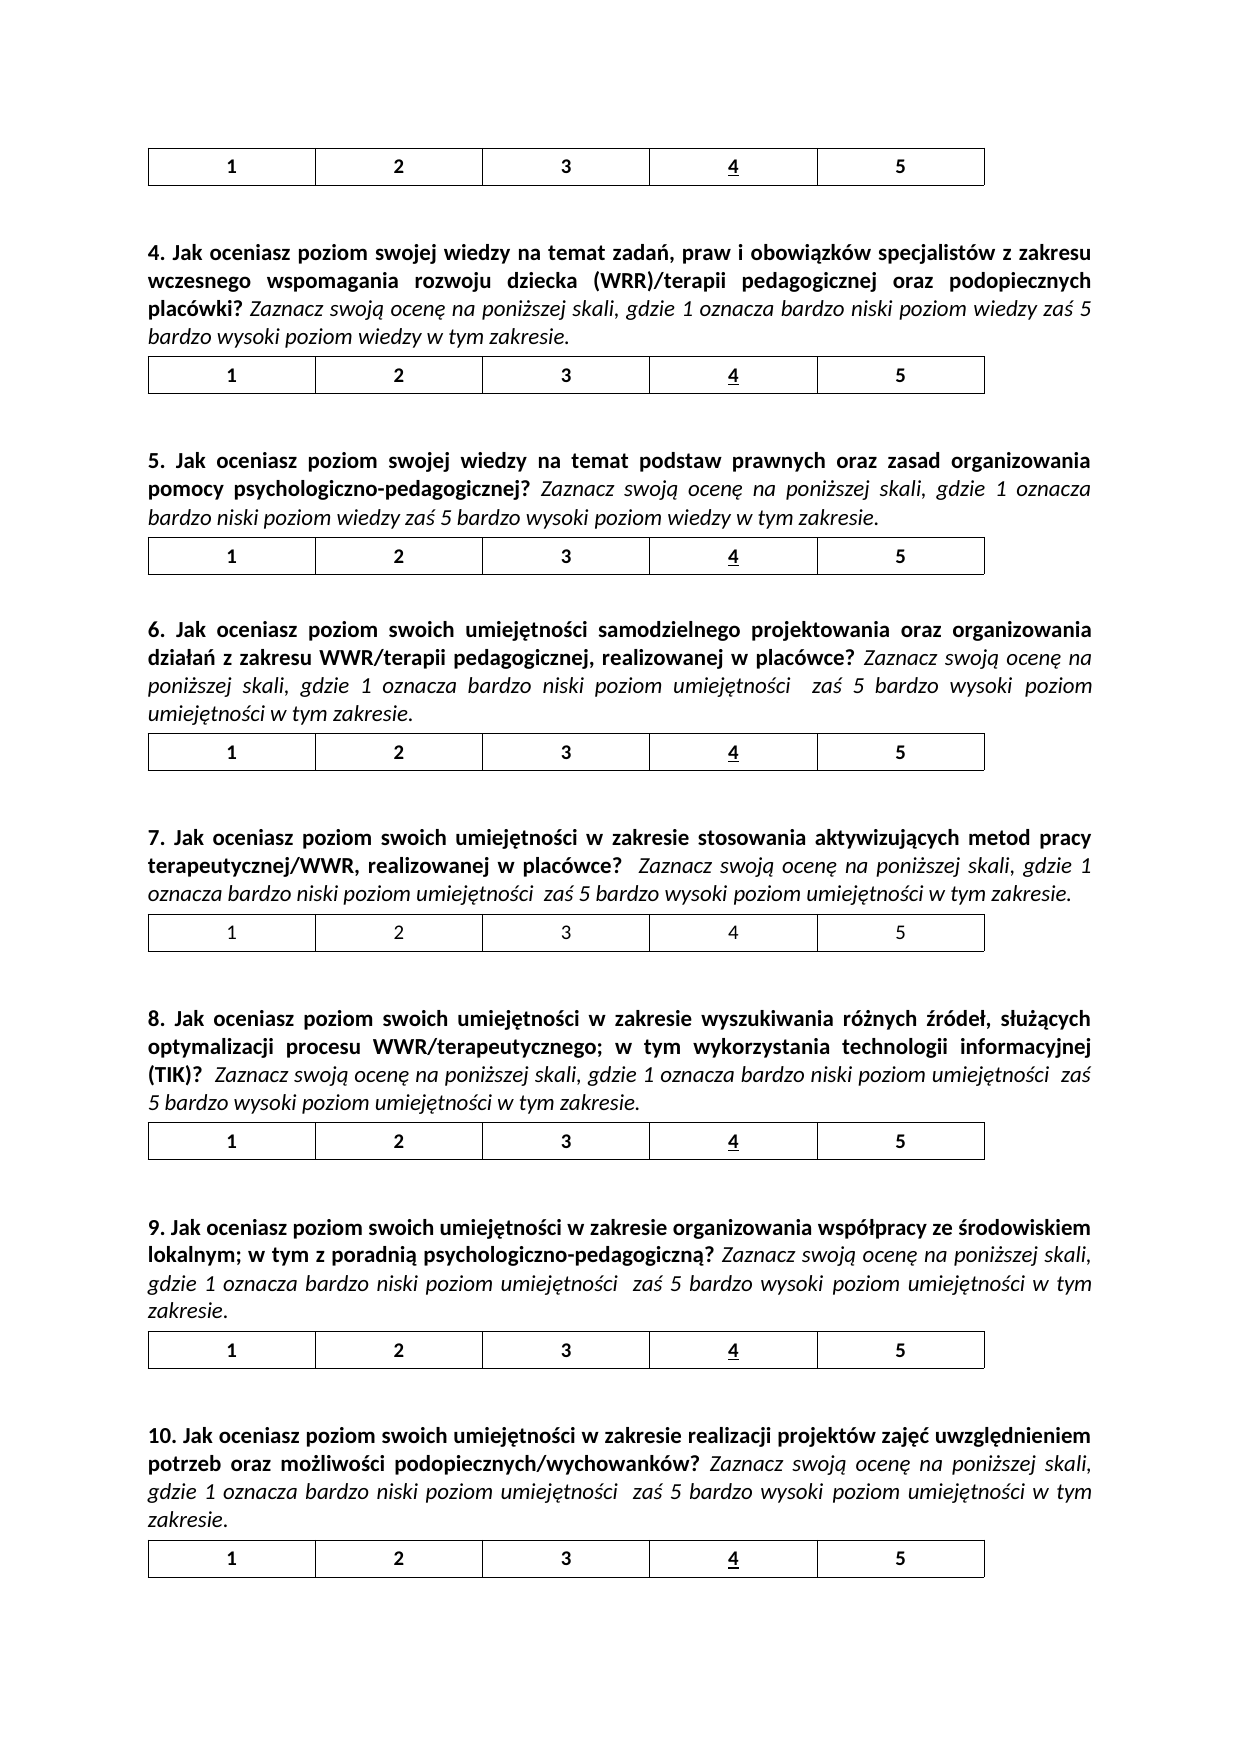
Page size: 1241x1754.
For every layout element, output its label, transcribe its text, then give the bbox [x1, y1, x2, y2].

table_header 1 [149, 538, 315, 574]
text 7. Jak oceniasz poziom swoich umiejętności w zakresie stosowania aktywizujących metod pracy terapeutycznej/WWR, realizowanej w placówce? Zaznacz swoją ocenę na poniższej skali, gdzie 1 oznacza bardzo niski poziom umiejętności zaś 5 bardzo wysoki poziom umiejętności w tym zakresie. [148, 823, 1093, 907]
text 10. Jak oceniasz poziom swoich umiejętności w zakresie realizacji projektów zajęć uwzględnieniem potrzeb oraz możliwości podopiecznych/wychowanków? Zaznacz swoją ocenę na poniższej skali, gdzie 1 oznacza bardzo niski poziom umiejętności zaś 5 bardzo wysoki poziom umiejętności w tym zakresie. [148, 1421, 1093, 1533]
table_header 4 [650, 149, 817, 185]
table_header 1 [149, 915, 315, 951]
text 6. Jak oceniasz poziom swoich umiejętności samodzielnego projektowania oraz organizowania działań z zakresu WWR/terapii pedagogicznej, realizowanej w placówce? Zaznacz swoją ocenę na poniższej skali, gdzie 1 oznacza bardzo niski poziom umiejętności zaś 5 bardzo wysoki poziom umiejętności w tym zakresie. [148, 615, 1093, 727]
table_header 5 [818, 1541, 984, 1577]
table_header 4 [650, 538, 817, 574]
table_header 2 [316, 1541, 482, 1577]
text 9. Jak oceniasz poziom swoich umiejętności w zakresie organizowania współpracy ze środowiskiem lokalnym; w tym z poradnią psychologiczno-pedagogiczną? Zaznacz swoją ocenę na poniższej skali, gdzie 1 oznacza bardzo niski poziom umiejętności zaś 5 bardzo wysoki poziom umiejętności w tym zakresie. [148, 1213, 1093, 1325]
table_header 2 [316, 734, 482, 770]
table_header 1 [149, 1123, 315, 1159]
table_header 4 [650, 915, 817, 951]
table_header 4 [650, 1123, 817, 1159]
table_header 5 [818, 357, 984, 393]
text 4. Jak oceniasz poziom swojej wiedzy na temat zadań, praw i obowiązków specjalistów z zakresu wczesnego wspomagania rozwoju dziecka (WRR)/terapii pedagogicznej oraz podopiecznych placówki? Zaznacz swoją ocenę na poniższej skali, gdzie 1 oznacza bardzo niski poziom wiedzy zaś 5 bardzo wysoki poziom wiedzy w tym zakresie. [148, 238, 1093, 350]
table_header 3 [483, 734, 649, 770]
table_header 5 [818, 1332, 984, 1368]
table_header 2 [316, 1332, 482, 1368]
table_header 5 [818, 538, 984, 574]
table_header 3 [483, 357, 649, 393]
table_header 2 [316, 1123, 482, 1159]
text 5. Jak oceniasz poziom swojej wiedzy na temat podstaw prawnych oraz zasad organizowania pomocy psychologiczno-pedagogicznej? Zaznacz swoją ocenę na poniższej skali, gdzie 1 oznacza bardzo niski poziom wiedzy zaś 5 bardzo wysoki poziom wiedzy w tym zakresie. [148, 447, 1093, 531]
table_header 3 [483, 1332, 649, 1368]
table_header 2 [316, 357, 482, 393]
table_header 3 [483, 1541, 649, 1577]
table_header 3 [483, 149, 649, 185]
table_header 4 [650, 734, 817, 770]
table_header 1 [149, 149, 315, 185]
table_header 4 [650, 1332, 817, 1368]
table_header 2 [316, 538, 482, 574]
table_header 1 [149, 1541, 315, 1577]
table_header 5 [818, 149, 984, 185]
table_header 1 [149, 734, 315, 770]
table_header 2 [316, 915, 482, 951]
text 8. Jak oceniasz poziom swoich umiejętności w zakresie wyszukiwania różnych źródeł, służących optymalizacji procesu WWR/terapeutycznego; w tym wykorzystania technologii informacyjnej (TIK)? Zaznacz swoją ocenę na poniższej skali, gdzie 1 oznacza bardzo niski poziom umiejętności zaś 5 bardzo wysoki poziom umiejętności w tym zakresie. [148, 1004, 1093, 1116]
table_header 5 [818, 915, 984, 951]
table_header 3 [483, 1123, 649, 1159]
table_header 1 [149, 1332, 315, 1368]
table_header 5 [818, 734, 984, 770]
table_header 5 [818, 1123, 984, 1159]
table_header 3 [483, 915, 649, 951]
table_header 4 [650, 357, 817, 393]
table_header 2 [316, 149, 482, 185]
table_header 4 [650, 1541, 817, 1577]
table_header 3 [483, 538, 649, 574]
table_header 1 [149, 357, 315, 393]
